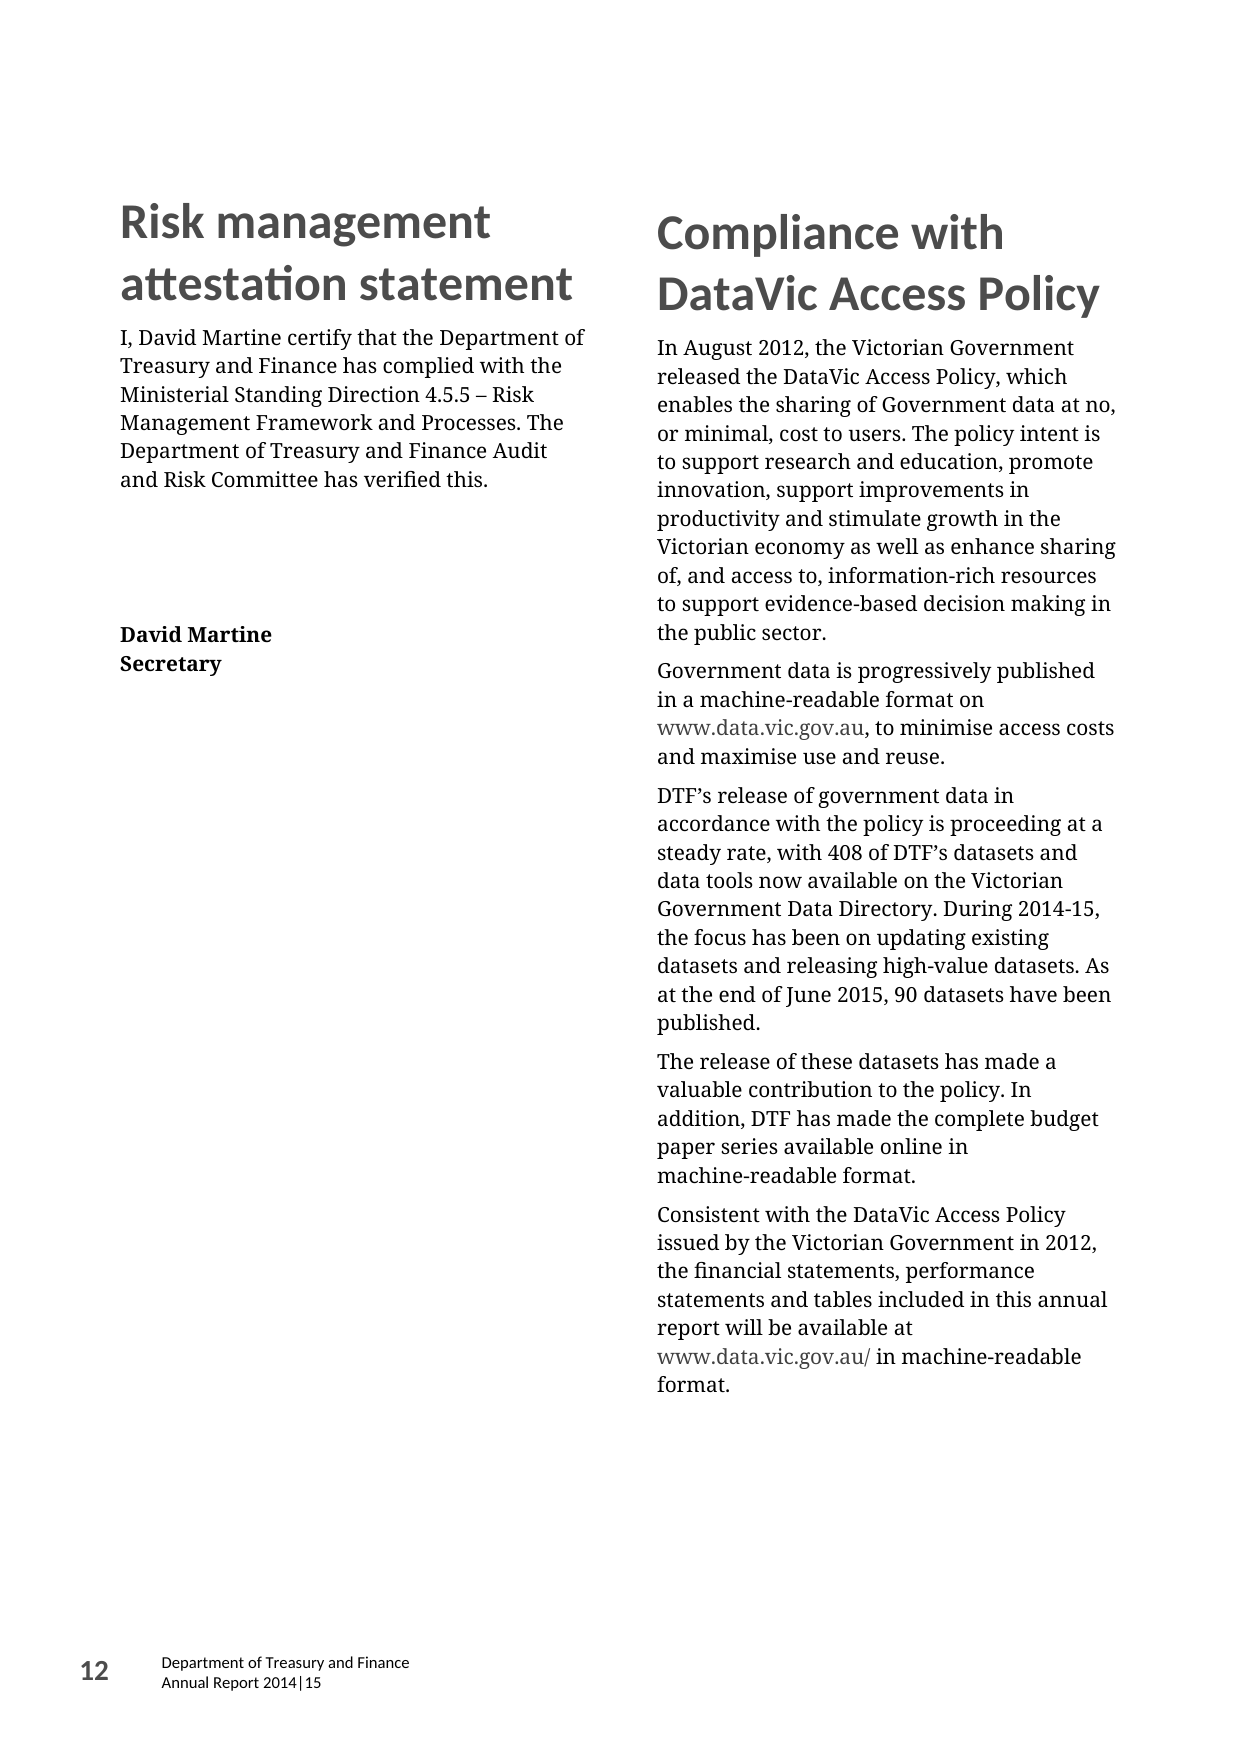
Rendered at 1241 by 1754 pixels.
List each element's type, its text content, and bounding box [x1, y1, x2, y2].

text I, David Martine certify that the Department of Treasury and Finance has complied with the Ministerial Standing Direction 4.5.5 – Risk Management Framework and Processes. The Department of Treasury and Finance Audit and Risk Committee has verified this. [120, 323, 590, 493]
subtitle Compliance with DataVic Access Policy [657, 201, 1120, 323]
text Government data is progressively published in a machine-readable format on www.data.vic.gov.au, to minimise access costs and maximise use and reuse. [657, 657, 1120, 770]
subtitle Risk management attestation statement [120, 190, 590, 312]
text Consistent with the DataVic Access Policy issued by the Victorian Government in 2012, the financial statements, performance statements and tables included in this annual report will be available at www.data.vic.gov.au/ in machine-readable format. [657, 1200, 1120, 1399]
text David Martine Secretary [120, 621, 590, 677]
text DTF’s release of government data in accordance with the policy is proceeding at a steady rate, with 408 of DTF’s datasets and data tools now available on the Victorian Government Data Directory. During 2014-15, the focus has been on updating existing datasets and releasing high-value datasets. As at the end of June 2015, 90 datasets have been published. [657, 781, 1120, 1037]
text In August 2012, the Victorian Government released the DataVic Access Policy, which enables the sharing of Government data at no, or minimal, cost to users. The policy intent is to support research and education, promote innovation, support improvements in productivity and stimulate growth in the Victorian economy as well as enhance sharing of, and access to, information-rich resources to support evidence-based decision making in the public sector. [657, 333, 1120, 646]
text The release of these datasets has made a valuable contribution to the policy. In addition, DTF has made the complete budget paper series available online in machine-readable format. [657, 1047, 1120, 1189]
